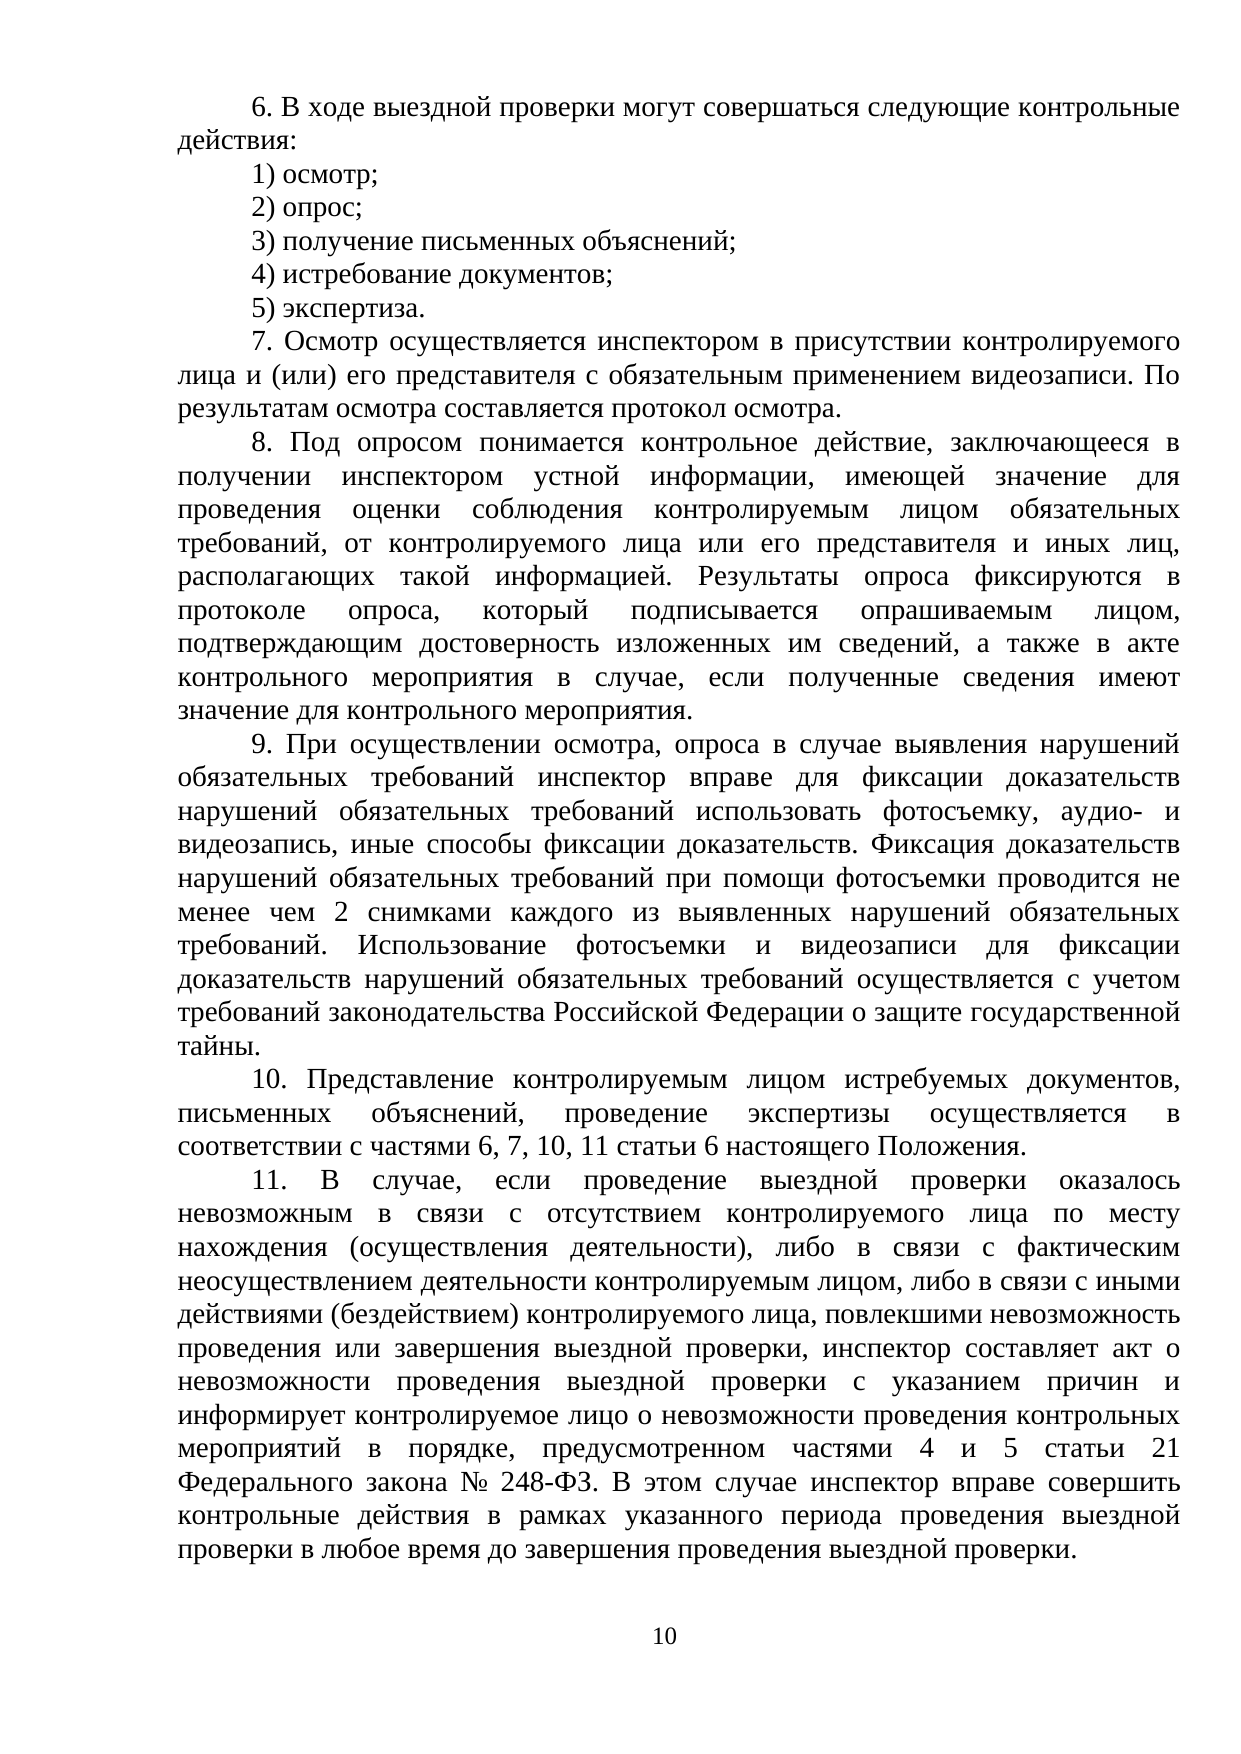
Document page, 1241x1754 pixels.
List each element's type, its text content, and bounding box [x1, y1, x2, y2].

text 7. Осмотр осуществляется инспектором в присутствии контролируемого лица и (или) его представителя с обязательным применением видеозаписи. По результатам осмотра составляется протокол осмотра. [177, 323, 1181, 424]
text 2) опрос; [177, 189, 1181, 223]
text 4) истребование документов; [177, 256, 1181, 290]
text 11. В случае, если проведение выездной проверки оказалось невозможным в связи с отсутствием контролируемого лица по месту нахождения (осуществления деятельности), либо в связи с фактическим неосуществлением деятельности контролируемым лицом, либо в связи с иными действиями (бездействием) контролируемого лица, повлекшими невозможность проведения или завершения выездной проверки, инспектор составляет акт о невозможности проведения выездной проверки с указанием причин и информирует контролируемое лицо о невозможности проведения контрольных мероприятий в порядке, предусмотренном частями 4 и 5 статьи 21 Федерального закона № 248-ФЗ. В этом случае инспектор вправе совершить контрольные действия в рамках указанного периода проведения выездной проверки в любое время до завершения проведения выездной проверки. [177, 1162, 1181, 1564]
text 6. В ходе выездной проверки могут совершаться следующие контрольные действия: [177, 89, 1181, 156]
text 1) осмотр; [177, 156, 1181, 189]
text 3) получение письменных объяснений; [177, 223, 1181, 256]
text 9. При осуществлении осмотра, опроса в случае выявления нарушений обязательных требований инспектор вправе для фиксации доказательств нарушений обязательных требований использовать фотосъемку, аудио- и видеозапись, иные способы фиксации доказательств. Фиксация доказательств нарушений обязательных требований при помощи фотосъемки проводится не менее чем 2 снимками каждого из выявленных нарушений обязательных требований. Использование фотосъемки и видеозаписи для фиксации доказательств нарушений обязательных требований осуществляется с учетом требований законодательства Российской Федерации о защите государственной тайны. [177, 726, 1181, 1061]
text 10. Представление контролируемым лицом истребуемых документов, письменных объяснений, проведение экспертизы осуществляется в соответствии с частями 6, 7, 10, 11 статьи 6 настоящего Положения. [177, 1061, 1181, 1162]
text 5) экспертиза. [177, 290, 1181, 323]
text 8. Под опросом понимается контрольное действие, заключающееся в получении инспектором устной информации, имеющей значение для проведения оценки соблюдения контролируемым лицом обязательных требований, от контролируемого лица или его представителя и иных лиц, располагающих такой информацией. Результаты опроса фиксируются в протоколе опроса, который подписывается опрашиваемым лицом, подтверждающим достоверность изложенных им сведений, а также в акте контрольного мероприятия в случае, если полученные сведения имеют значение для контрольного мероприятия. [177, 424, 1181, 726]
